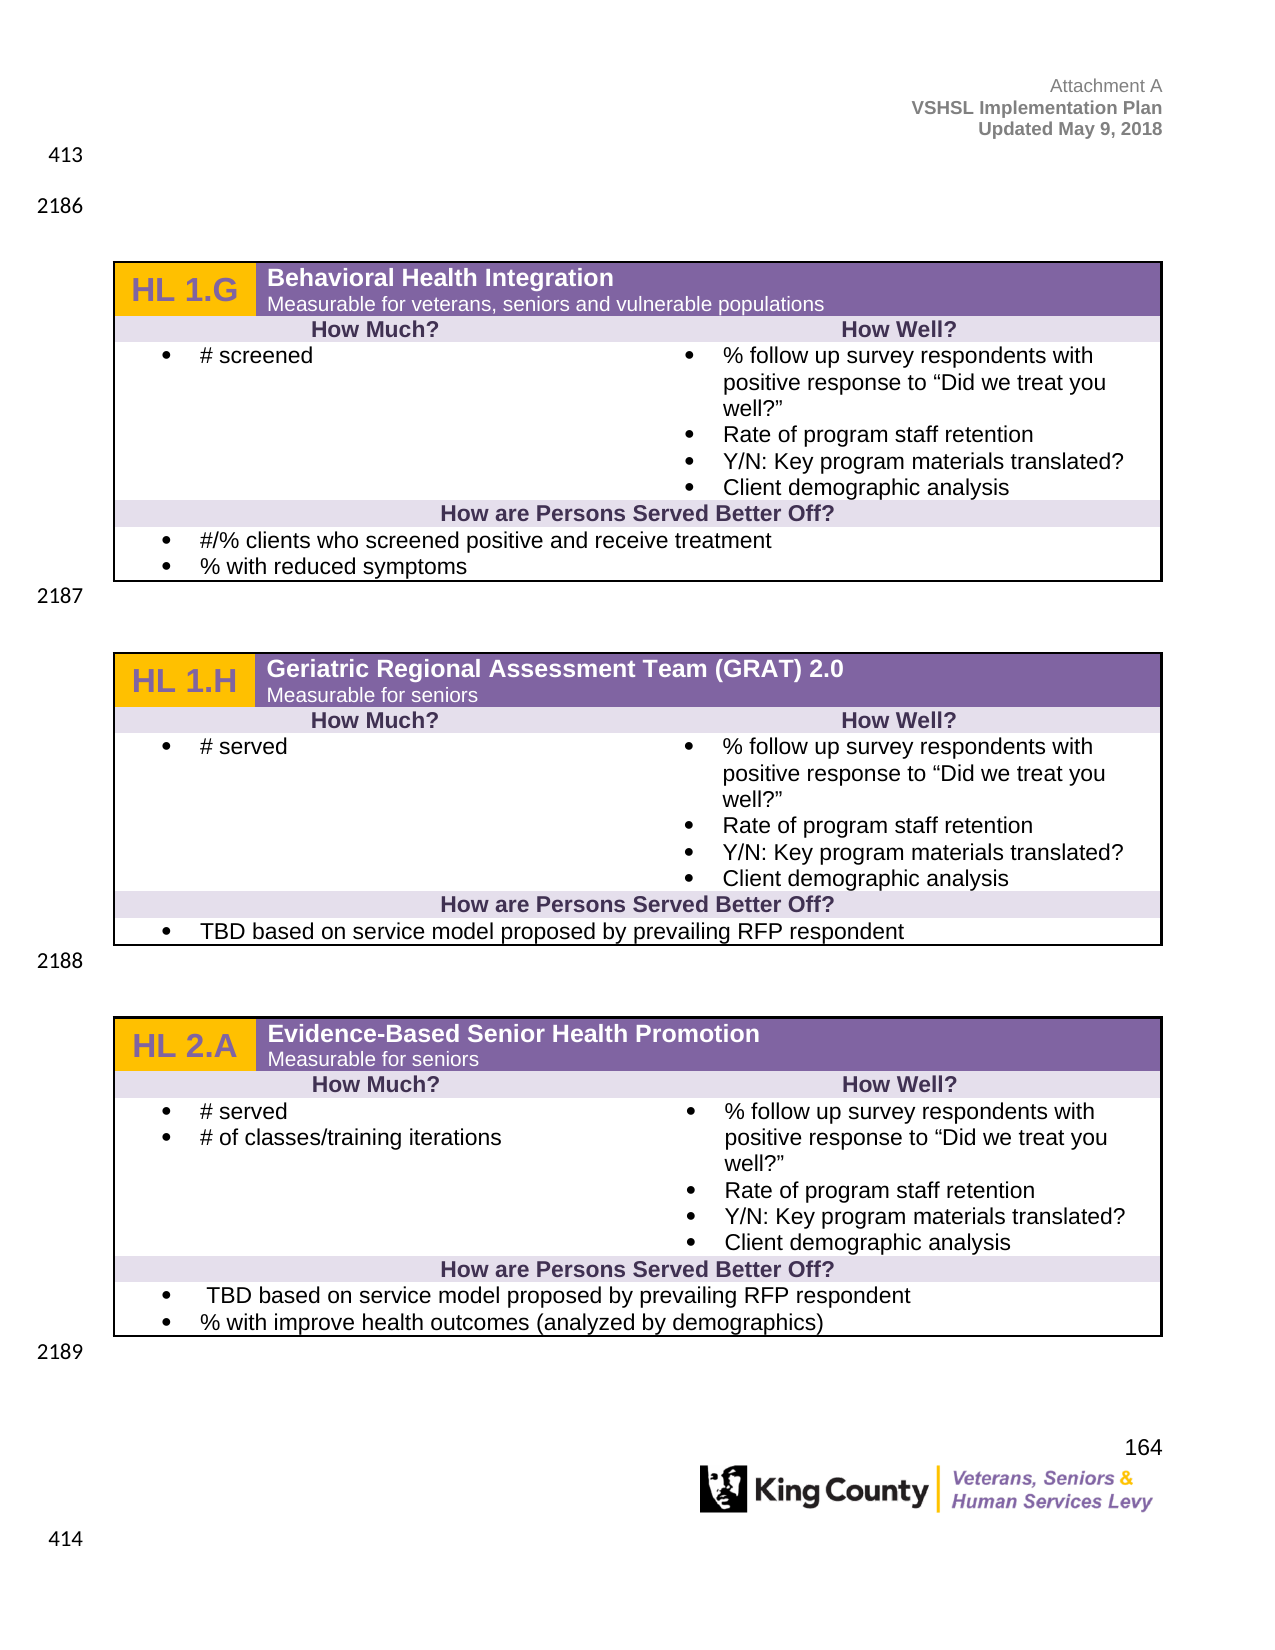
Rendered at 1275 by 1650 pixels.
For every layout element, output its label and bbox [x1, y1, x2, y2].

picture [700, 1460, 1163, 1524]
